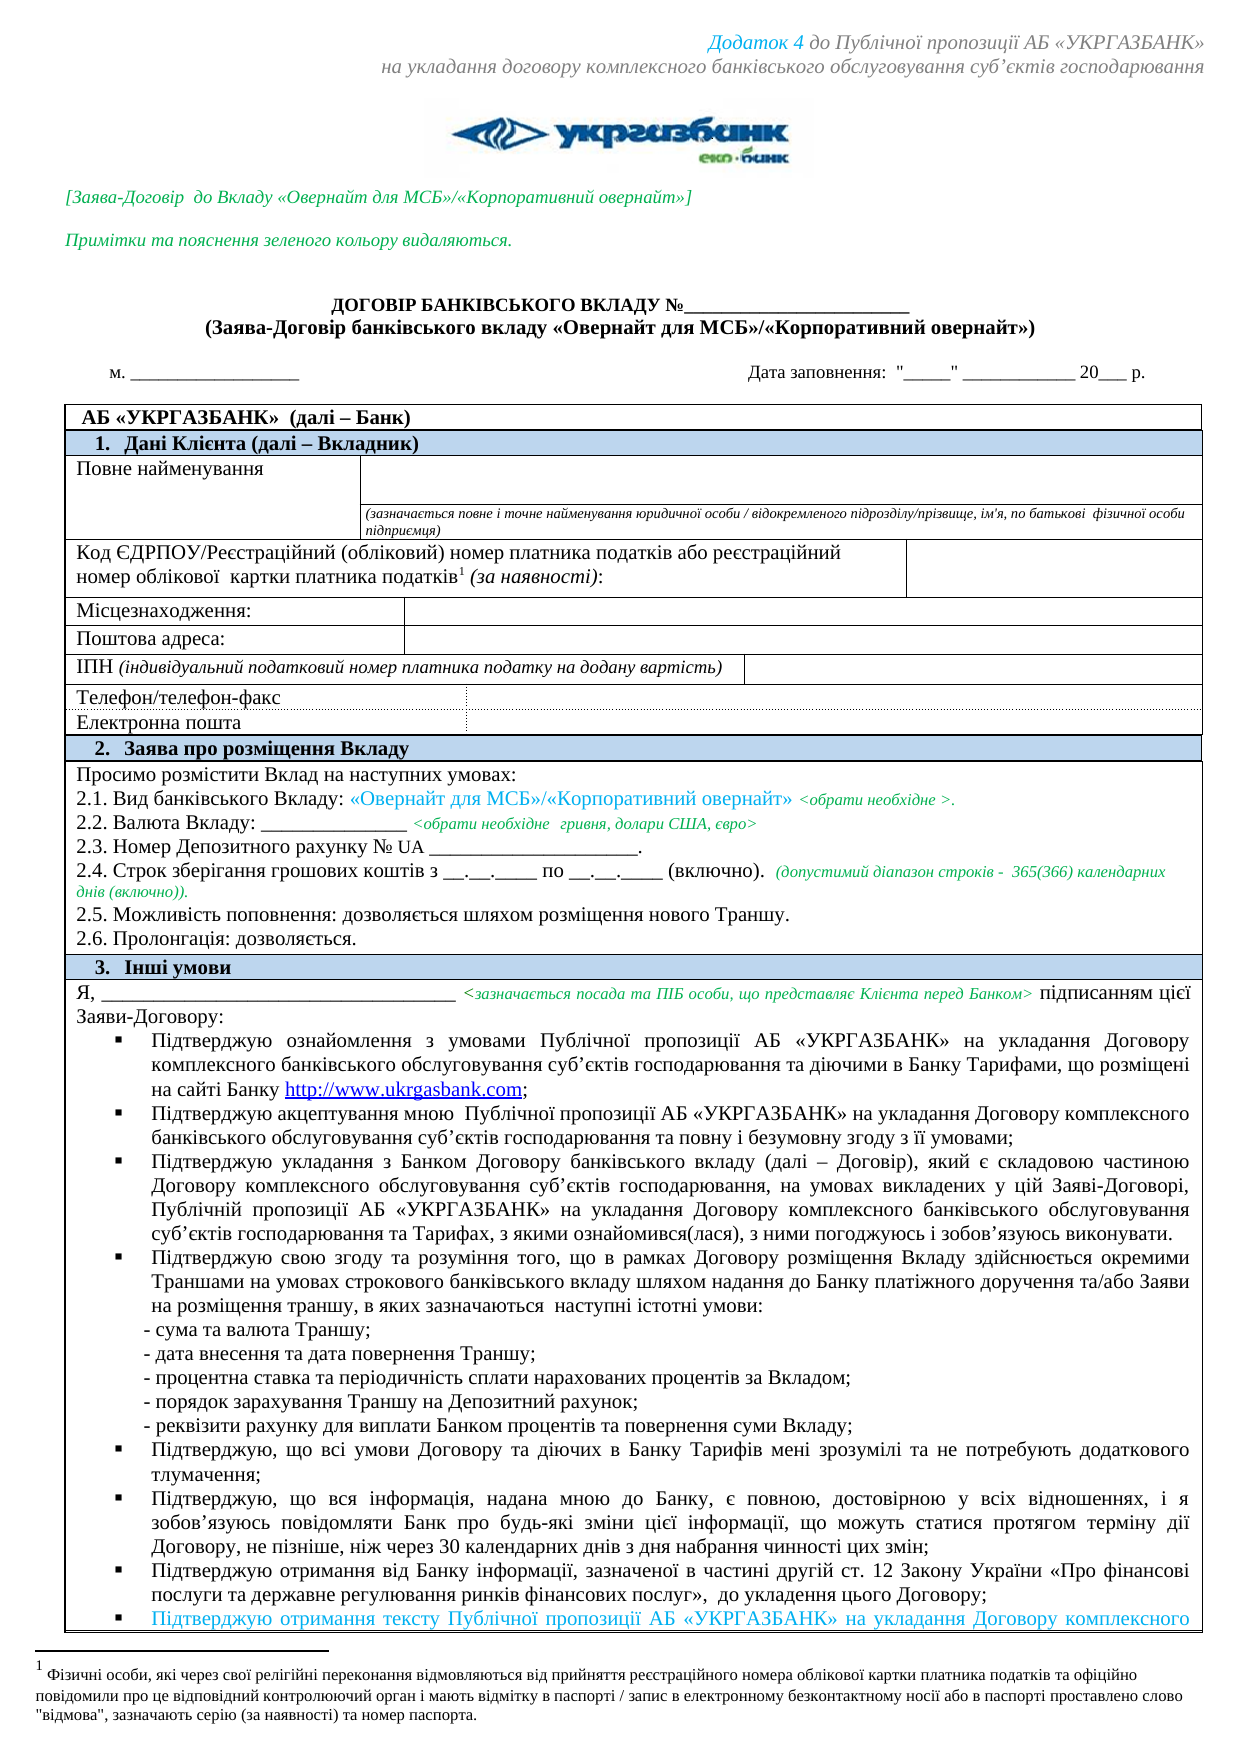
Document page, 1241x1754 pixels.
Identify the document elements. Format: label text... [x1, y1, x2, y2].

table_cell [405, 598, 1202, 625]
table_cell Інші умови [66, 955, 1202, 979]
picture [541, 791, 547, 805]
picture [650, 1614, 657, 1623]
picture [223, 1615, 231, 1623]
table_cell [66, 980, 1202, 1630]
text (Заява-Договір банківського вкладу «Овернайт для МСБ»/«Корпоративний овернайт») [35, 315, 1205, 339]
table_cell [467, 709, 1202, 734]
picture [452, 795, 457, 803]
picture [485, 1615, 490, 1623]
text Примітки та пояснення зеленого кольору видаляються. [65, 229, 1205, 250]
table_cell Місцезнаходження: [66, 598, 404, 625]
text ДОГОВІР БАНКІВСЬКОГО ВКЛАДУ № [35, 293, 1205, 315]
table_cell (зазначається повне і точне найменування юридичної особи / відокремленого підрозділу/прізвище, ім'я, по батькові фізичної особи підприємця) [361, 505, 1202, 539]
text [Заява-Договір до Вкладу «Овернайт для МСБ»/«Корпоративний овернайт»] [65, 186, 1205, 207]
picture [174, 1615, 182, 1623]
table_cell ІПН (індивідуальний податковий номер платника податку на додану вартість) [66, 655, 744, 683]
table_header АБ «УКРГАЗБАНК» (далі – Банк) [66, 405, 1201, 429]
table_header Дані Клієнта (далі – Вкладник) [66, 431, 1202, 455]
table_header Заява про розміщення Вкладу [66, 736, 1201, 760]
table_cell [467, 685, 1202, 709]
picture [343, 1615, 351, 1623]
table_cell Телефон/телефон-факс [66, 685, 467, 709]
picture [354, 1615, 362, 1623]
table_header Просимо розмістити Вклад на наступних умовах: 2.1. Вид банківського Вкладу: «Овернайт для МСБ»/«Корпоративний овернайт» <обрати необхідне >. 2.2. Валюта Вкладу: ______________ <обрати необхідне гривня, долари США, євро> 2.3. Номер Депозитного рахунку № UA ____________________. 2.4. Строк зберігання грошових коштів з __.__.____ по __.__.____ (включно). (допустимий діапазон строків - 365(366) календарних днів (включно)). 2.5. Можливість поповнення: дозволяється шляхом розміщення нового Траншу. 2.6. Пролонгація: дозволяється. [66, 762, 1202, 954]
picture [915, 1615, 920, 1625]
picture [845, 1615, 853, 1623]
table_cell Поштова адреса: [66, 626, 404, 653]
picture [545, 1615, 553, 1623]
table_cell Код ЄДРПОУ/Реєстраційний (обліковий) номер платника податків або реєстраційний номер облікової картки платника податків (за наявності): [66, 540, 906, 597]
table_cell [907, 540, 1202, 597]
picture [252, 1615, 258, 1622]
picture [290, 1615, 300, 1623]
text Додаток 4 до Публічної пропозиції АБ «УКРГАЗБАНК» [0, 29, 1205, 54]
table_cell [745, 655, 1202, 683]
picture [933, 1615, 941, 1623]
table_cell Електронна пошта [66, 709, 467, 734]
picture [1112, 1615, 1117, 1623]
table_cell Повне найменування [66, 456, 360, 539]
text Дата заповнення: [35, 361, 1205, 382]
text на укладання договору комплексного банківського обслуговування суб’єктів господарювання [65, 54, 1205, 78]
table_cell [361, 456, 1202, 504]
picture [749, 1614, 754, 1622]
picture [423, 98, 814, 178]
table_cell [405, 626, 1202, 653]
